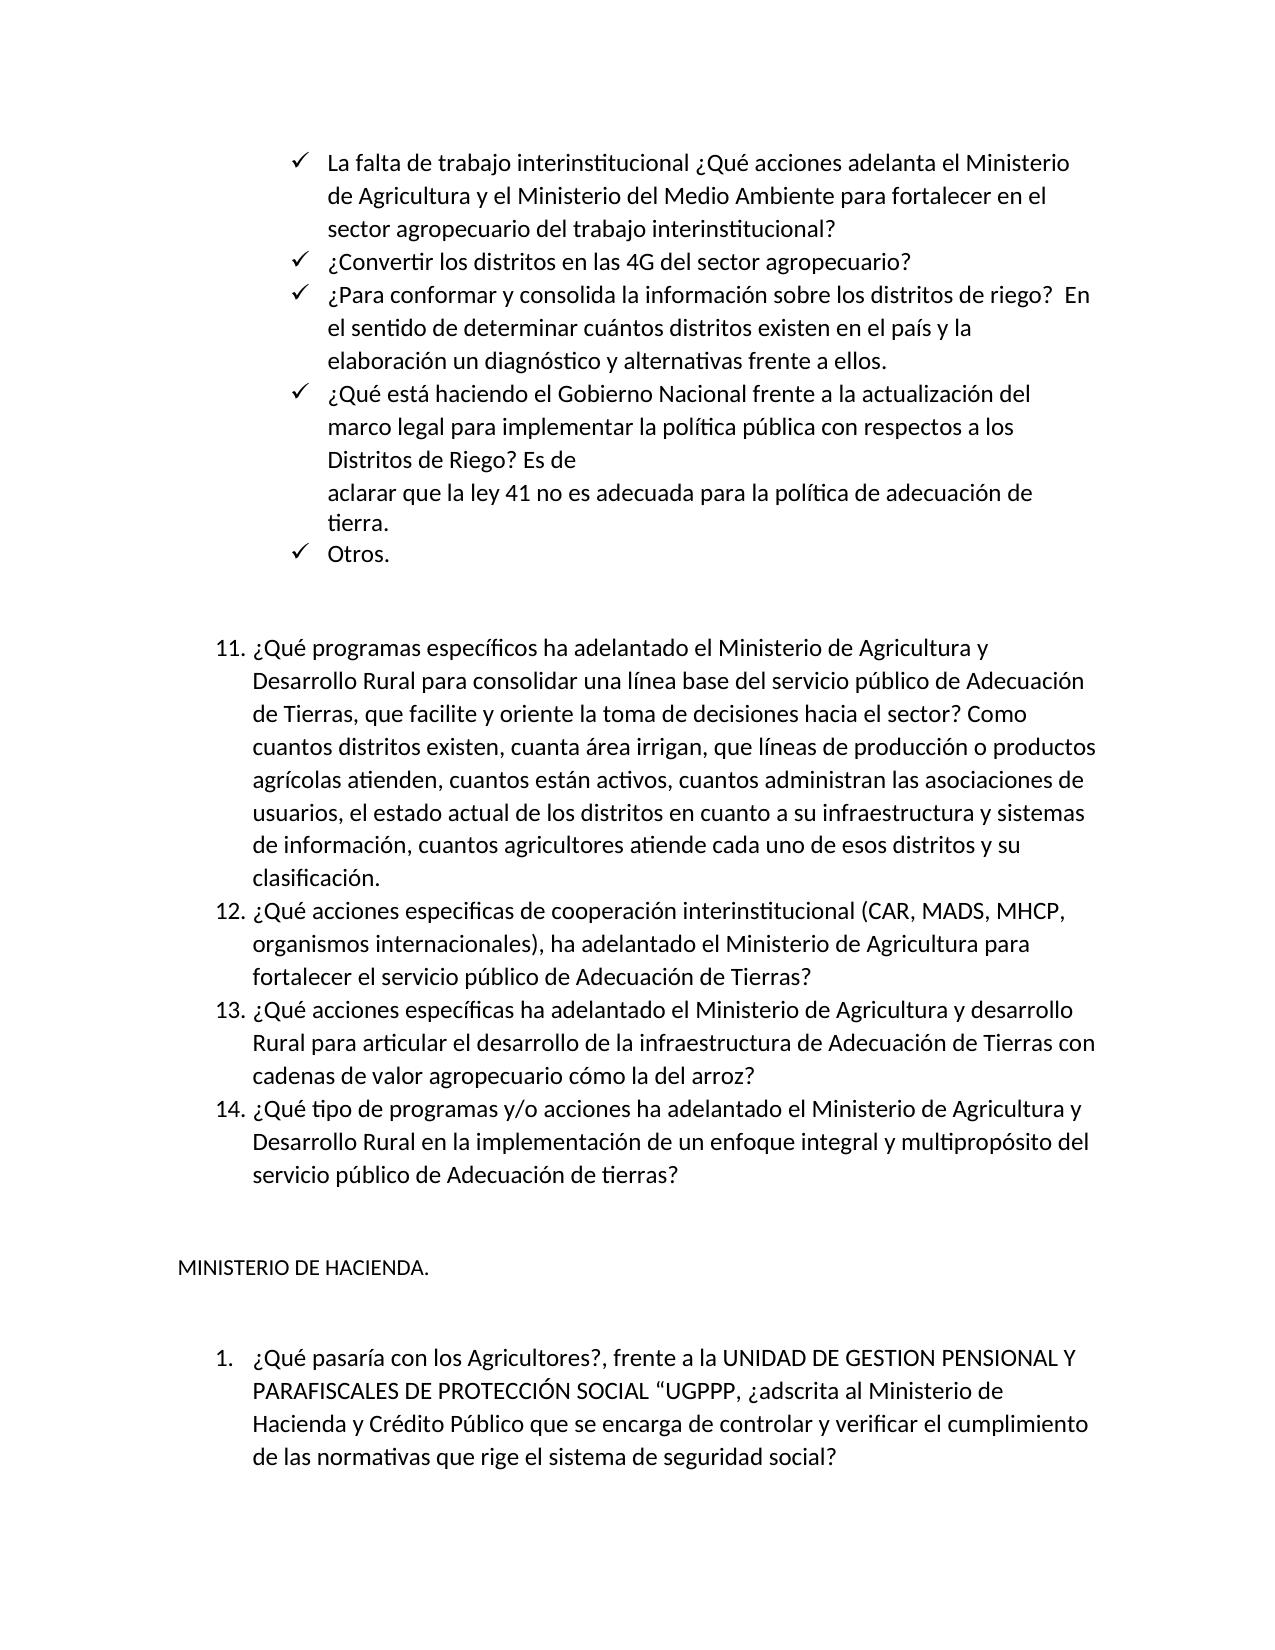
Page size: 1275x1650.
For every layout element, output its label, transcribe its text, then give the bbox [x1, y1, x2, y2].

list ¿Qué tipo de programas y/o acciones ha adelantado el Ministerio de Agricultura y Desarrollo Rural en la implementación de un enfoque integral y multipropósito del servicio público de Adecuación de tierras? [215, 1093, 1098, 1189]
list ¿Qué pasaría con los Agricultores?, frente a la UNIDAD DE GESTION PENSIONAL Y PARAFISCALES DE PROTECCIÓN SOCIAL “UGPPP, ¿adscrita al Ministerio de Hacienda y Crédito Público que se encarga de controlar y verificar el cumplimiento de las normativas que rige el sistema de seguridad social? [215, 1342, 1098, 1472]
list Otros. [290, 538, 1098, 568]
list ¿Convertir los distritos en las 4G del sector agropecuario? [290, 246, 1098, 277]
list La falta de trabajo interinstitucional ¿Qué acciones adelanta el Ministerio de Agricultura y el Ministerio del Medio Ambiente para fortalecer en el sector agropecuario del trabajo interinstitucional? [290, 148, 1098, 244]
list aclarar que la ley 41 no es adecuada para la política de adecuación de tierra. [327, 477, 1098, 538]
list ¿Qué acciones específicas ha adelantado el Ministerio de Agricultura y desarrollo Rural para articular el desarrollo de la infraestructura de Adecuación de Tierras con cadenas de valor agropecuario cómo la del arroz? [215, 994, 1098, 1091]
list ¿Qué programas específicos ha adelantado el Ministerio de Agricultura y Desarrollo Rural para consolidar una línea base del servicio público de Adecuación de Tierras, que facilite y oriente la toma de decisiones hacia el sector? Como cuantos distritos existen, cuanta área irrigan, que líneas de producción o productos agrícolas atienden, cuantos están activos, cuantos administran las asociaciones de usuarios, el estado actual de los distritos en cuanto a su infraestructura y sistemas de información, cuantos agricultores atiende cada uno de esos distritos y su clasificación. [215, 632, 1098, 893]
list ¿Qué acciones especificas de cooperación interinstitucional (CAR, MADS, MHCP, organismos internacionales), ha adelantado el Ministerio de Agricultura para fortalecer el servicio público de Adecuación de Tierras? [215, 895, 1098, 992]
text MINISTERIO DE HACIENDA. [177, 1253, 1098, 1281]
list ¿Qué está haciendo el Gobierno Nacional frente a la actualización del marco legal para implementar la política pública con respectos a los Distritos de Riego? Es de [290, 378, 1098, 474]
list ¿Para conformar y consolida la información sobre los distritos de riego? En el sentido de determinar cuántos distritos existen en el país y la elaboración un diagnóstico y alternativas frente a ellos. [290, 279, 1098, 376]
